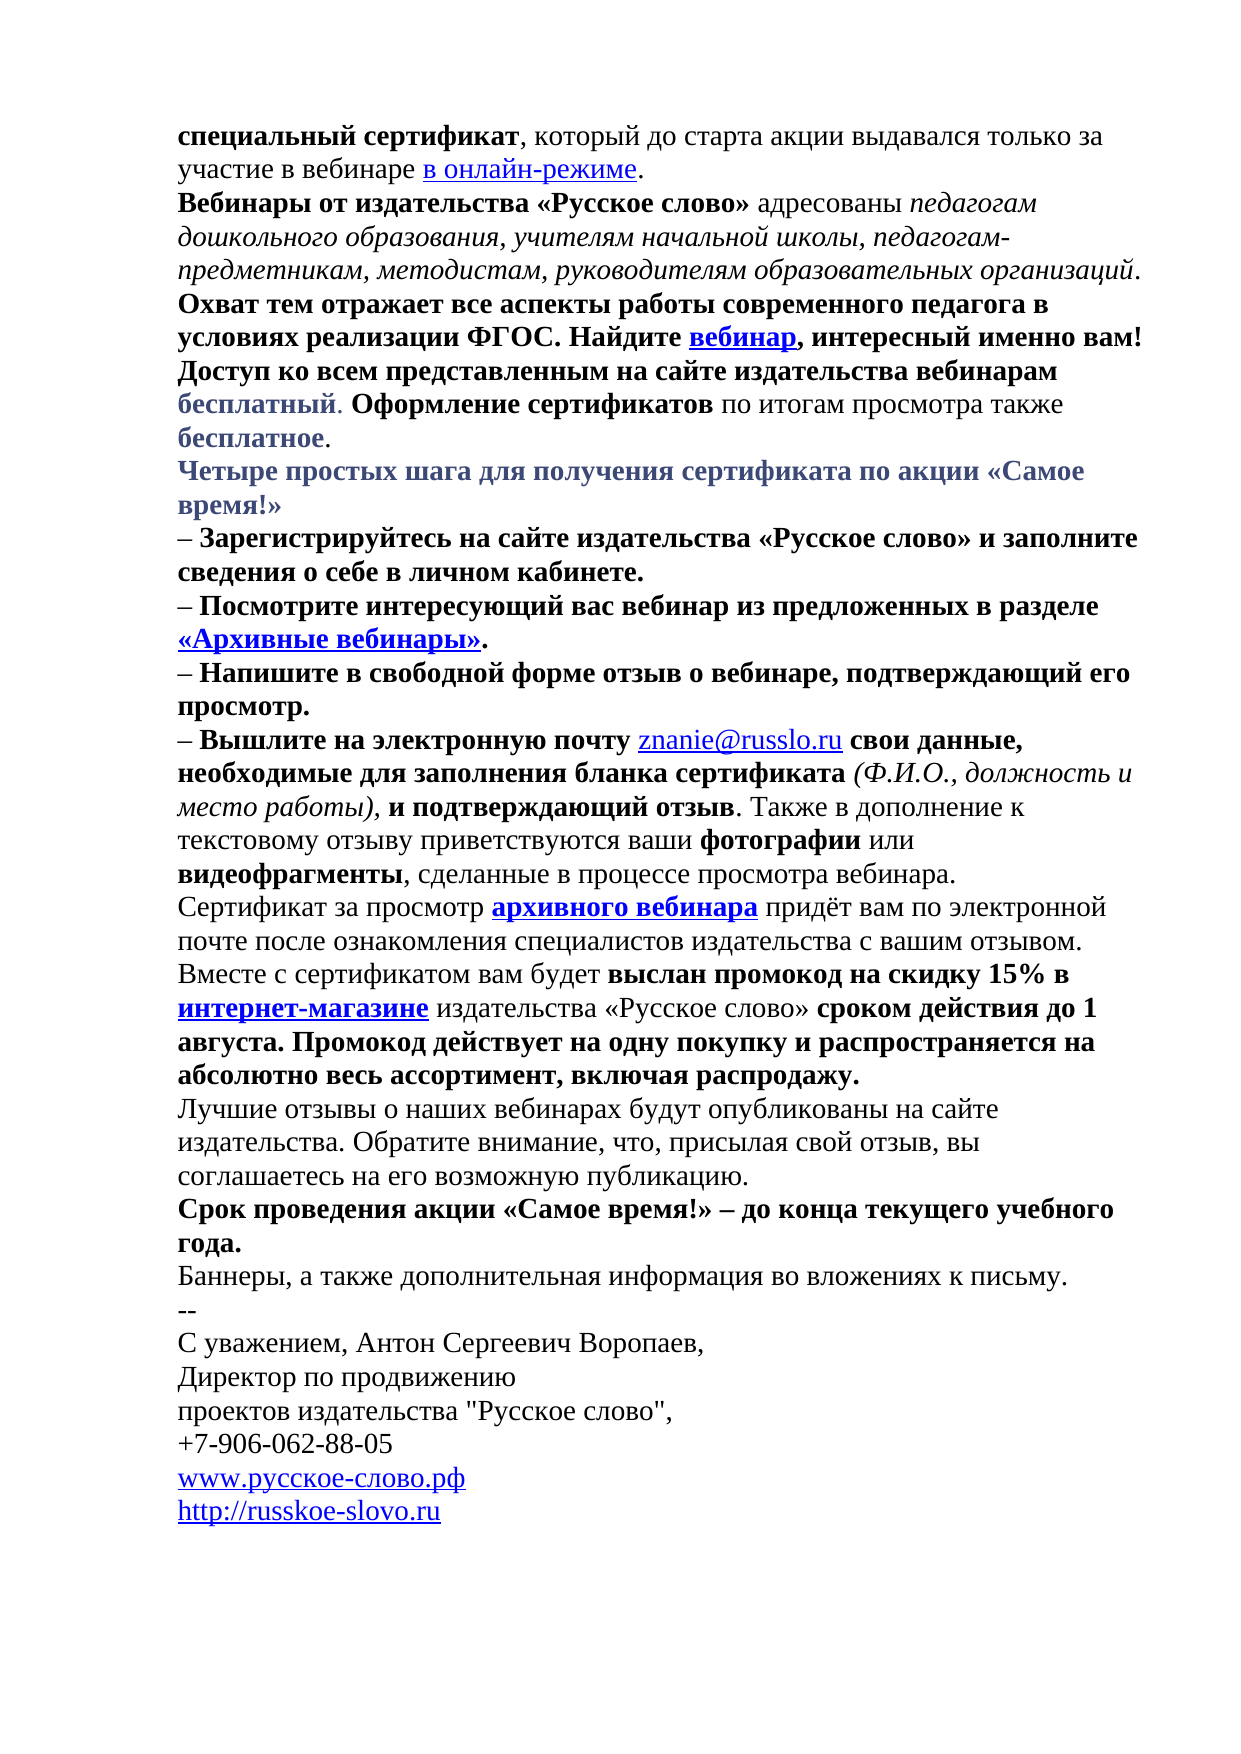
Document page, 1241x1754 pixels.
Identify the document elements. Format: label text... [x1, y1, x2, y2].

text – Зарегистрируйтесь на сайте издательства «Русское слово» и заполните сведения о себе в личном кабинете. [177, 521, 1152, 588]
text – Напишите в свободной форме отзыв о вебинаре, подтверждающий его просмотр. [177, 655, 1152, 722]
text Директор по продвижению [177, 1359, 1152, 1393]
text -- [177, 1292, 1152, 1326]
text +7-906-062-88-05 [177, 1426, 1152, 1460]
text С уважением, Антон Сергеевич Воропаев, [177, 1326, 1152, 1359]
text Срок проведения акции «Самое время!» – до конца текущего учебного года. [177, 1191, 1152, 1258]
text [177, 118, 1152, 185]
text Доступ ко всем представленным на сайте издательства вебинарам бесплатный. Оформление сертификатов по итогам просмотра также бесплатное. [177, 353, 1152, 453]
text проектов издательства "Русское слово", [177, 1393, 1152, 1426]
text http://russkoe-slovo.ru [177, 1493, 1152, 1527]
text – Посмотрите интересующий вас вебинар из предложенных в разделе «Архивные вебинары». [177, 588, 1152, 655]
text Лучшие отзывы о наших вебинарах будут опубликованы на сайте издательства. Обратите внимание, что, присылая свой отзыв, вы соглашаетесь на его возможную публикацию. [177, 1091, 1152, 1191]
text www.русское-слово.рф [177, 1460, 1152, 1493]
text Вебинары от издательства «Русское слово» адресованы педагогам дошкольного образования, учителям начальной школы, педагогам-предметникам, методистам, руководителям образовательных организаций. Охват тем отражает все аспекты работы современного педагога в условиях реализации ФГОС. Найдите вебинар, интересный именно вам! [177, 185, 1152, 353]
text Баннеры, а также дополнительная информация во вложениях к письму. [177, 1258, 1152, 1292]
text – Вышлите на электронную почту znanie@russlo.ru свои данные, необходимые для заполнения бланка сертификата (Ф.И.О., должность и место работы), и подтверждающий отзыв. Также в дополнение к текстовому отзыву приветствуются ваши фотографии или видеофрагменты, сделанные в процессе просмотра вебинара. [177, 722, 1152, 889]
text Четыре простых шага для получения сертификата по акции «Самое время!» [177, 453, 1152, 521]
text Сертификат за просмотр архивного вебинара придёт вам по электронной почте после ознакомления специалистов издательства с вашим отзывом. Вместе с сертификатом вам будет выслан промокод на скидку 15% в интернет-магазине издательства «Русское слово» сроком действия до 1 августа. Промокод действует на одну покупку и распространяется на абсолютно весь ассортимент, включая распродажу. [177, 889, 1152, 1091]
